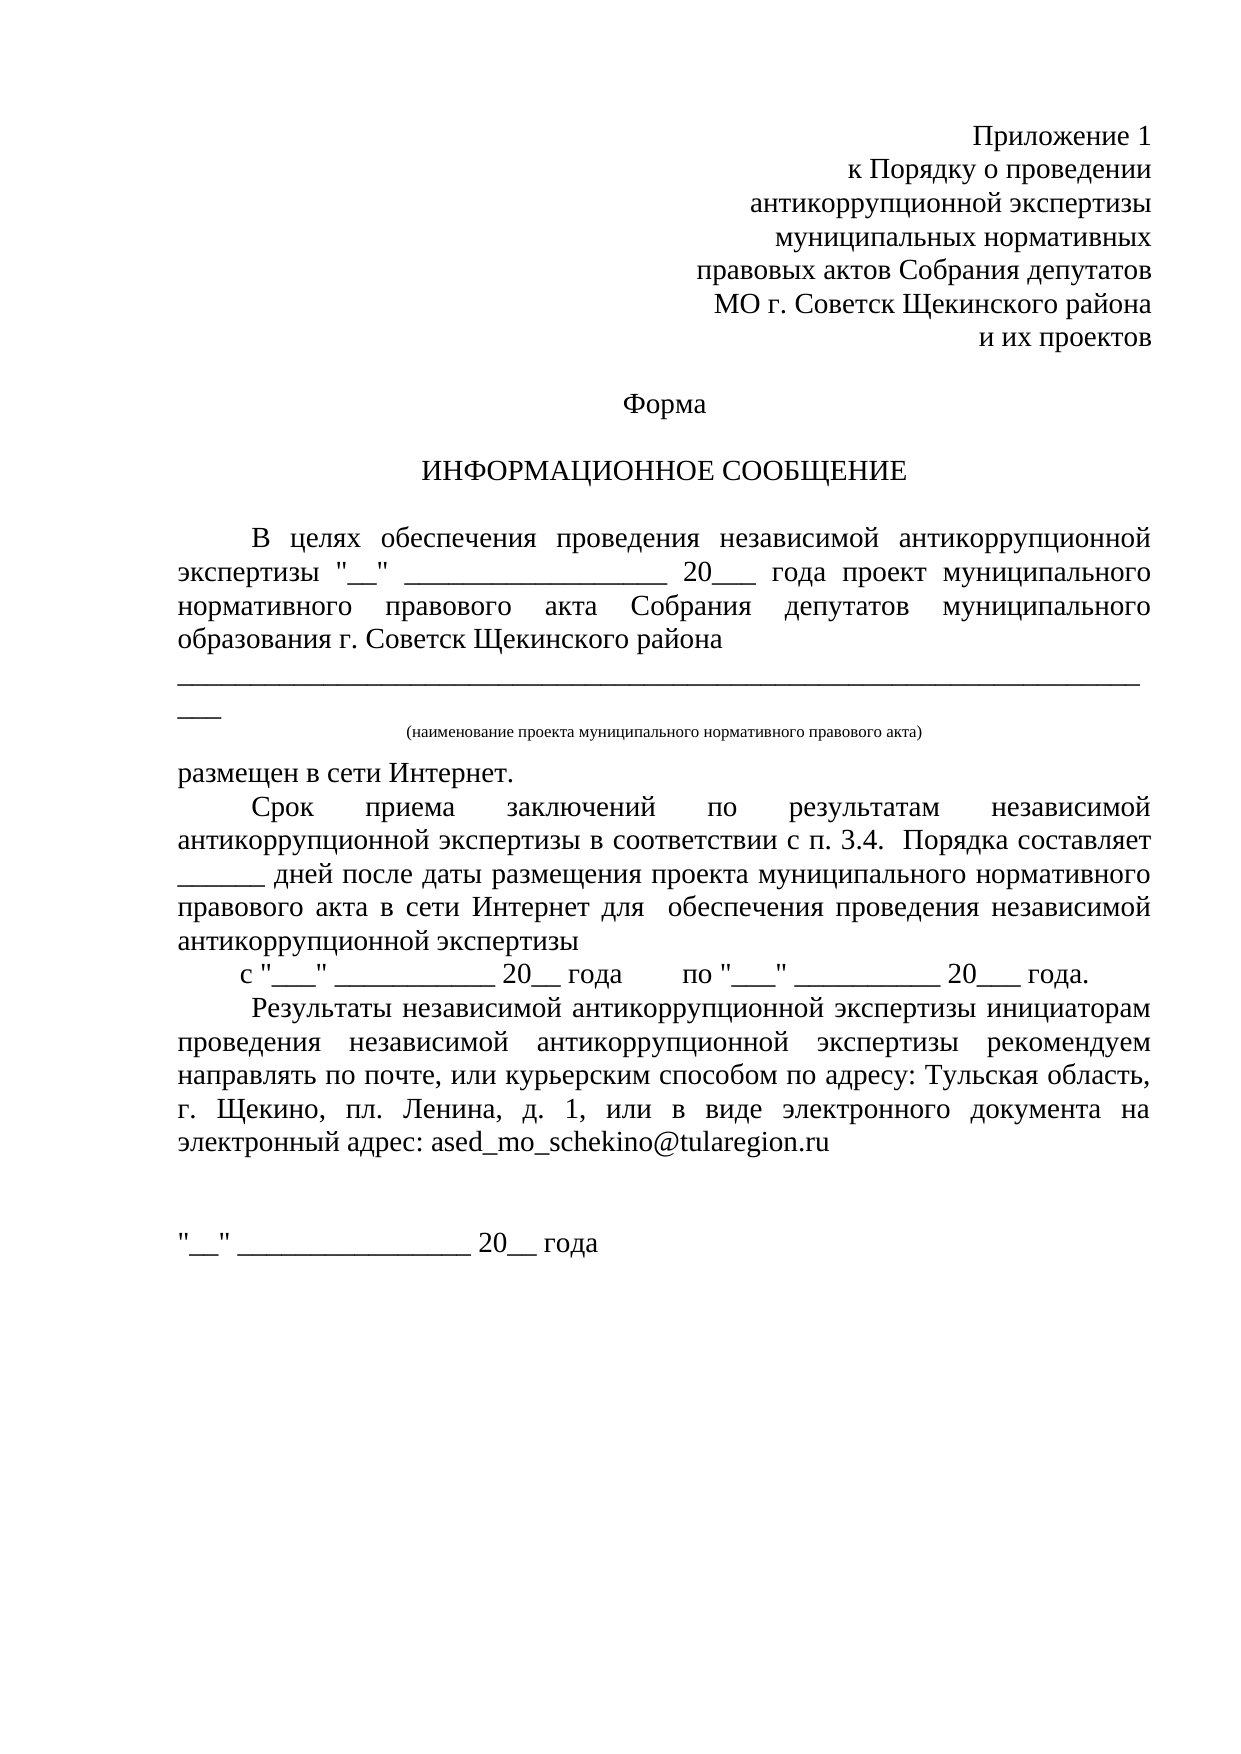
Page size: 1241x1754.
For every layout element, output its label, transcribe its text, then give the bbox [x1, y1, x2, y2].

text с "___" ___________ 20__ года по "___" __________ 20___ года. [177, 957, 1152, 990]
text Срок приема заключений по результатам независимой антикоррупционной экспертизы в соответствии с п. 3.4. Порядка составляет ______ дней после даты размещения проекта муниципального нормативного правового акта в сети Интернет для обеспечения проведения независимой антикоррупционной экспертизы [177, 789, 1152, 957]
text антикоррупционной экспертизы [177, 185, 1152, 219]
text МО г. Советск Щекинского района [177, 286, 1152, 319]
text "__" ________________ 20__ года [177, 1225, 1152, 1258]
text к Порядку о проведении [177, 152, 1152, 185]
text Форма [177, 386, 1152, 420]
text муниципальных нормативных [177, 219, 1152, 252]
text правовых актов Собрания депутатов [177, 252, 1152, 286]
text размещен в сети Интернет. [177, 755, 1152, 789]
text и их проектов [177, 319, 1152, 353]
text Приложение 1 [177, 118, 1152, 152]
text _____________________________________________________________________ [177, 655, 1152, 722]
text В целях обеспечения проведения независимой антикоррупционной экспертизы "__" __________________ 20___ года проект муниципального нормативного правового акта Собрания депутатов муниципального образования г. Советск Щекинского района [177, 521, 1152, 655]
text (наименование проекта муниципального нормативного правового акта) [177, 722, 1152, 755]
text ИНФОРМАЦИОННОЕ СООБЩЕНИЕ [177, 453, 1152, 487]
text Результаты независимой антикоррупционной экспертизы инициаторам проведения независимой антикоррупционной экспертизы рекомендуем направлять по почте, или курьерским способом по адресу: Тульская область, г. Щекино, пл. Ленина, д. 1, или в виде электронного документа на электронный адрес: ased_mo_schekino@tularegion.ru [177, 990, 1152, 1158]
